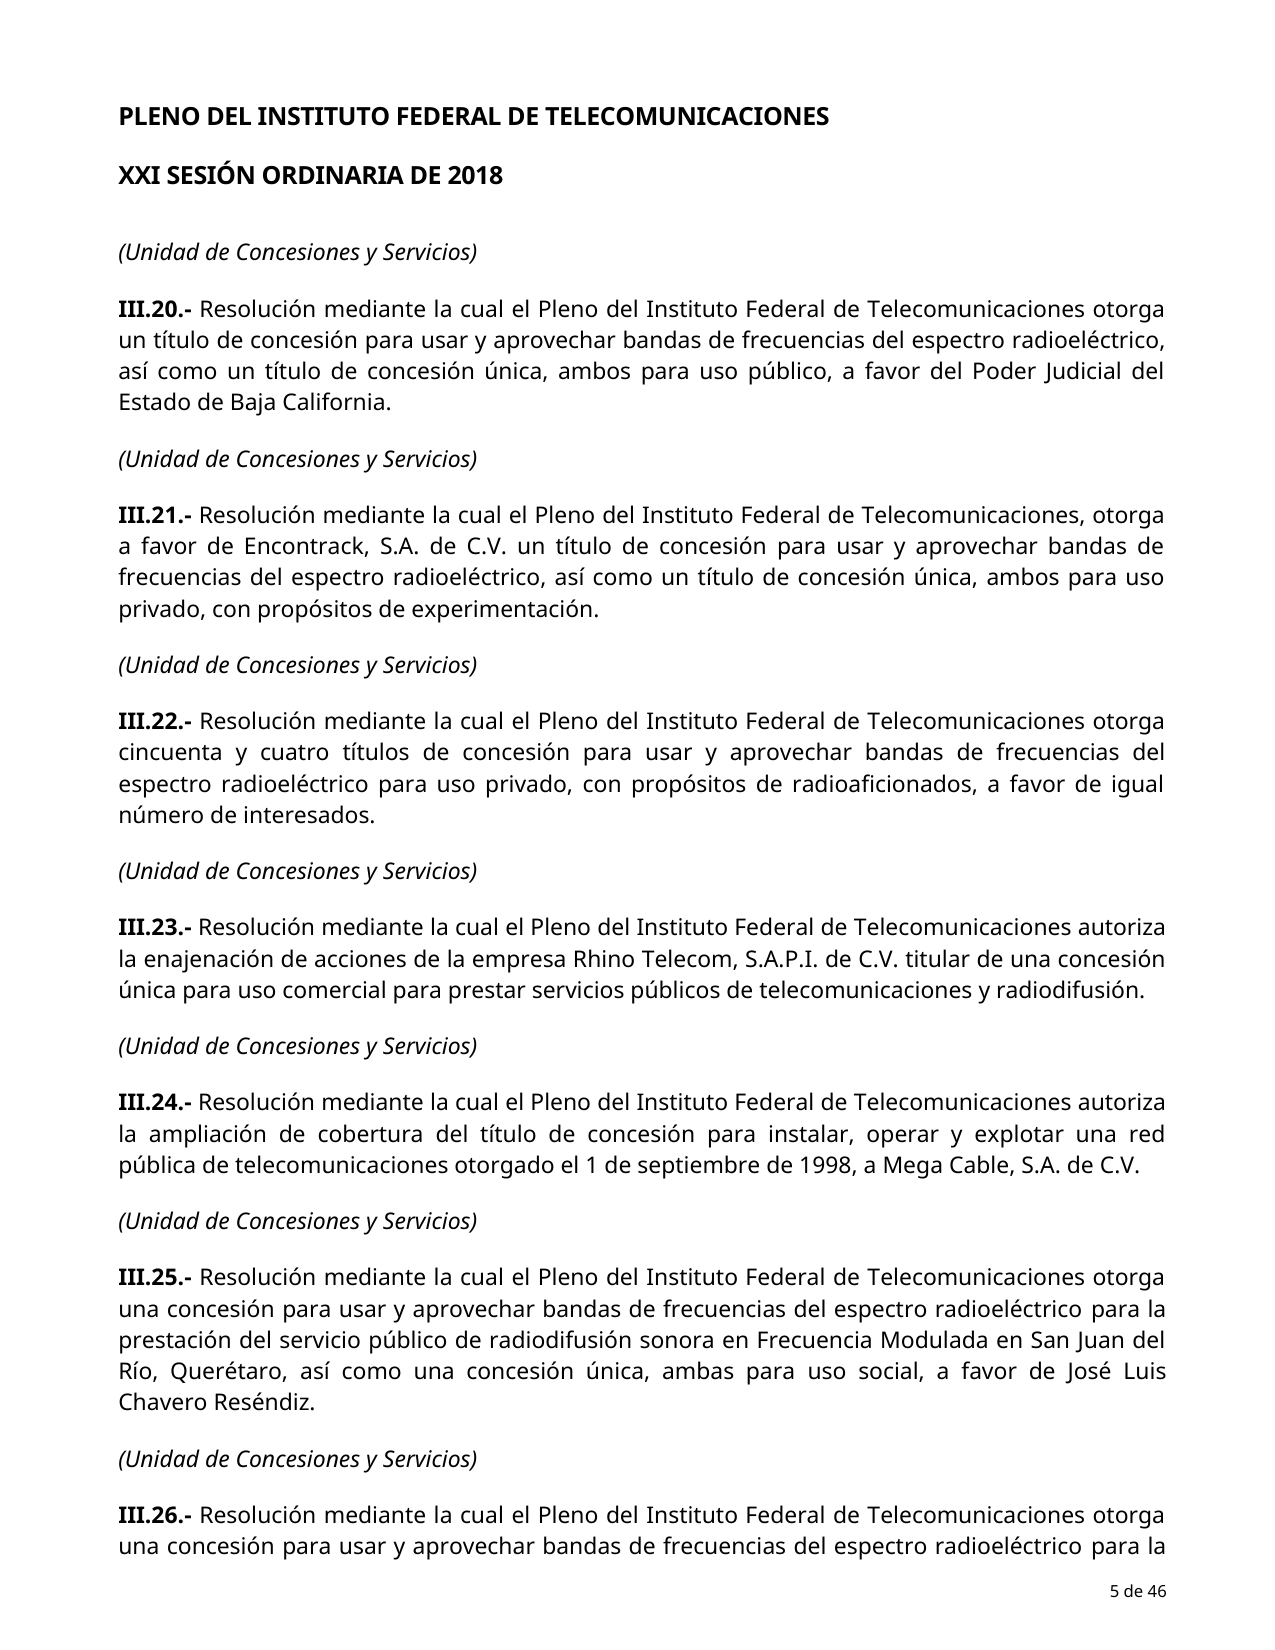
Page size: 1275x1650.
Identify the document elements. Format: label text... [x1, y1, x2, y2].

text III.21.- Resolución mediante la cual el Pleno del Instituto Federal de Telecomunicaciones, otorga a favor de Encontrack, S.A. de C.V. un título de concesión para usar y aprovechar bandas de frecuencias del espectro radioeléctrico, así como un título de concesión única, ambos para uso privado, con propósitos de experimentación. [118, 499, 1166, 624]
text (Unidad de Concesiones y Servicios) [118, 236, 1166, 267]
text III.25.- Resolución mediante la cual el Pleno del Instituto Federal de Telecomunicaciones otorga una concesión para usar y aprovechar bandas de frecuencias del espectro radioeléctrico para la prestación del servicio público de radiodifusión sonora en Frecuencia Modulada en San Juan del Río, Querétaro, así como una concesión única, ambas para uso social, a favor de José Luis Chavero Reséndiz. [118, 1261, 1166, 1417]
text (Unidad de Concesiones y Servicios) [118, 1205, 1166, 1236]
text (Unidad de Concesiones y Servicios) [118, 649, 1166, 680]
text (Unidad de Concesiones y Servicios) [118, 1442, 1166, 1474]
text III.23.- Resolución mediante la cual el Pleno del Instituto Federal de Telecomunicaciones autoriza la enajenación de acciones de la empresa Rhino Telecom, S.A.P.I. de C.V. titular de una concesión única para uso comercial para prestar servicios públicos de telecomunicaciones y radiodifusión. [118, 911, 1166, 1005]
text (Unidad de Concesiones y Servicios) [118, 442, 1166, 474]
text (Unidad de Concesiones y Servicios) [118, 855, 1166, 886]
text III.22.- Resolución mediante la cual el Pleno del Instituto Federal de Telecomunicaciones otorga cincuenta y cuatro títulos de concesión para usar y aprovechar bandas de frecuencias del espectro radioeléctrico para uso privado, con propósitos de radioaficionados, a favor de igual número de interesados. [118, 705, 1166, 830]
text III.24.- Resolución mediante la cual el Pleno del Instituto Federal de Telecomunicaciones autoriza la ampliación de cobertura del título de concesión para instalar, operar y explotar una red pública de telecomunicaciones otorgado el 1 de septiembre de 1998, a Mega Cable, S.A. de C.V. [118, 1086, 1166, 1180]
text (Unidad de Concesiones y Servicios) [118, 1030, 1166, 1061]
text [118, 1499, 1166, 1561]
text III.20.- Resolución mediante la cual el Pleno del Instituto Federal de Telecomunicaciones otorga un título de concesión para usar y aprovechar bandas de frecuencias del espectro radioeléctrico, así como un título de concesión única, ambos para uso público, a favor del Poder Judicial del Estado de Baja California. [118, 292, 1166, 417]
